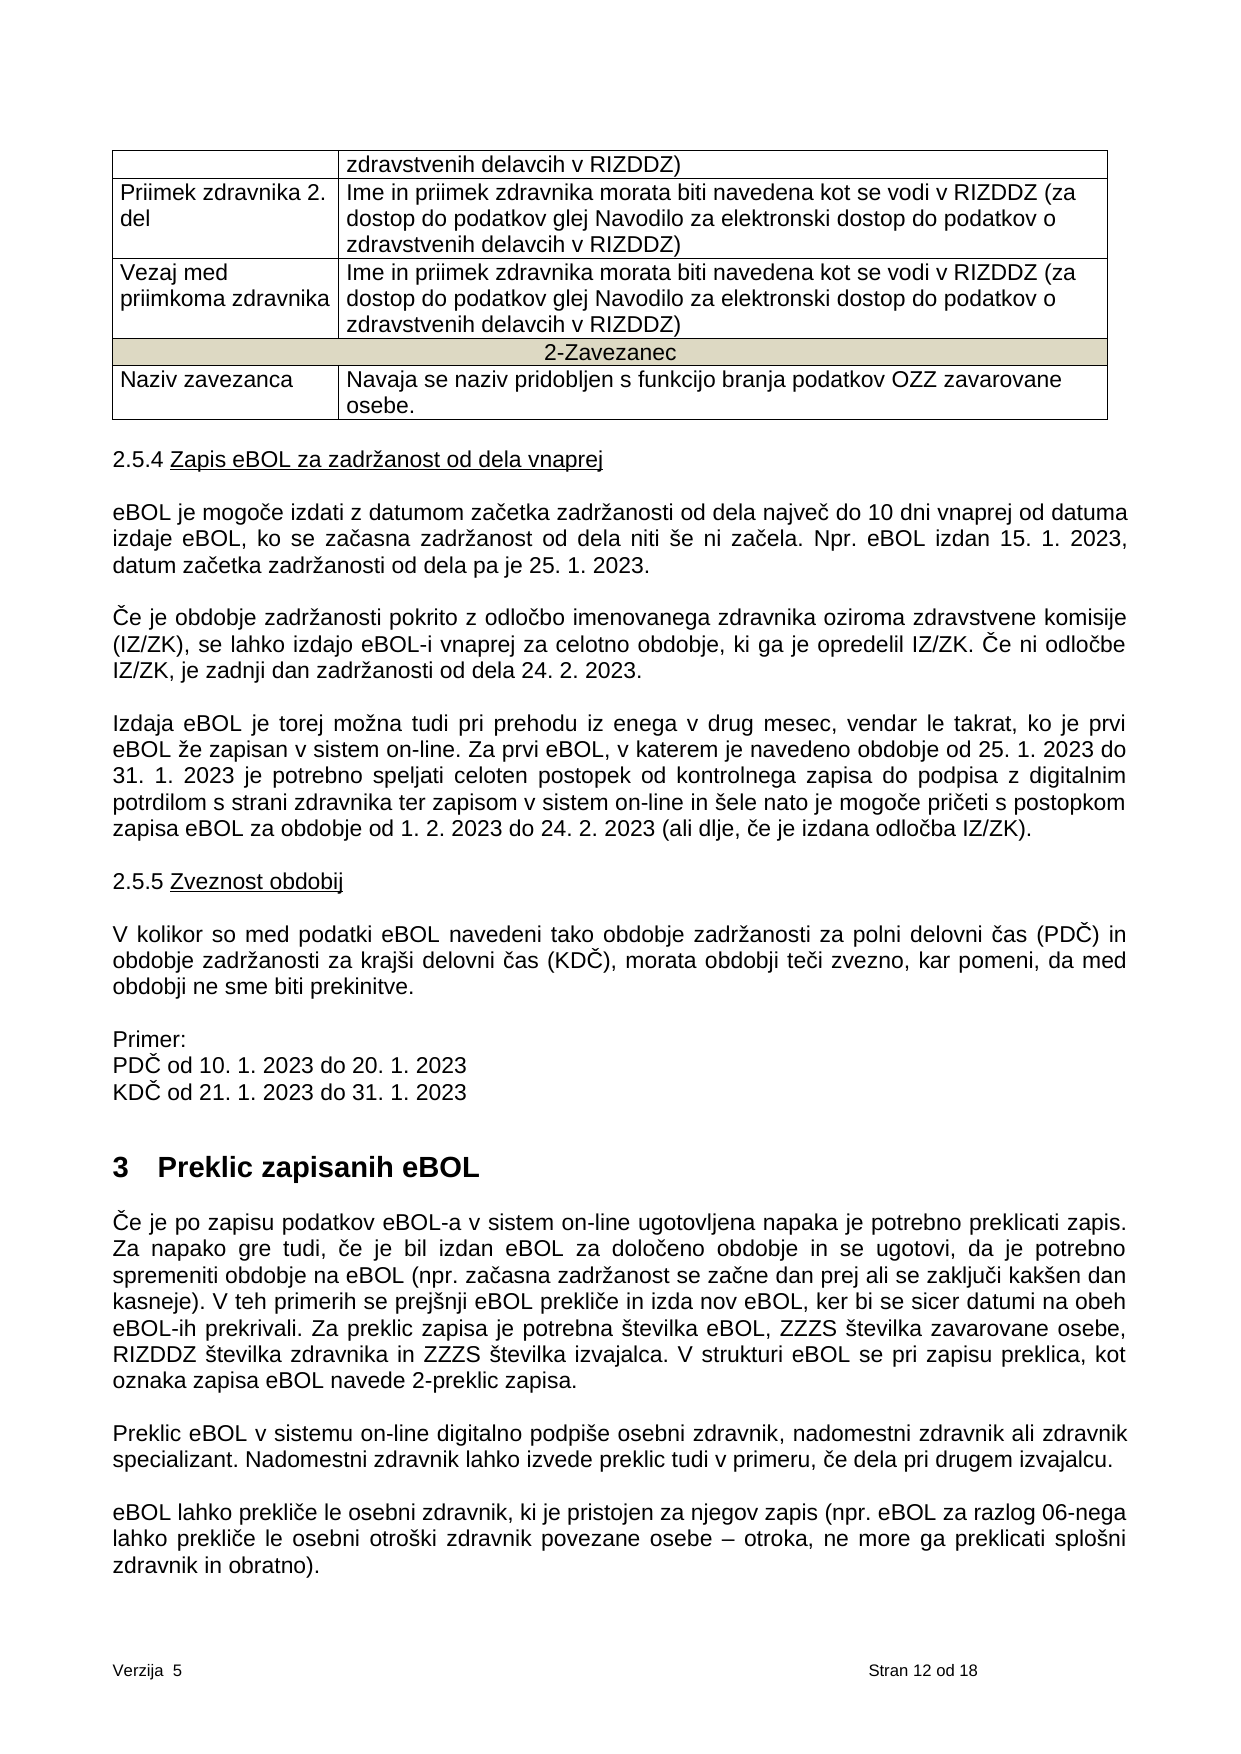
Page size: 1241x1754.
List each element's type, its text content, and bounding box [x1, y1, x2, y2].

text Če je po zapisu podatkov eBOL-a v sistem on-line ugotovljena napaka je potrebno preklicati zapis. Za napako gre tudi, če je bil izdan eBOL za določeno obdobje in se ugotovi, da je potrebno spremeniti obdobje na eBOL (npr. začasna zadržanost se začne dan prej ali se zaključi kakšen dan kasneje). V teh primerih se prejšnji eBOL prekliče in izda nov eBOL, ker bi se sicer datumi na obeh eBOL-ih prekrivali. Za preklic zapisa je potrebna številka eBOL, ZZZS številka zavarovane osebe, RIZDDZ številka zdravnika in ZZZS številka izvajalca. V strukturi eBOL se pri zapisu preklica, kot oznaka zapisa eBOL navede 2-preklic zapisa. [112, 1209, 1128, 1393]
text eBOL lahko prekliče le osebni zdravnik, ki je pristojen za njegov zapis (npr. eBOL za razlog 06-nega lahko prekliče le osebni otroški zdravnik povezane osebe – otroka, ne more ga preklicati splošni zdravnik in obratno). [112, 1499, 1128, 1578]
table_cell Navaja se naziv pridobljen s funkcijo branja podatkov OZZ zavarovane osebe. [339, 366, 1107, 419]
text Če je obdobje zadržanosti pokrito z odločbo imenovanega zdravnika oziroma zdravstvene komisije (IZ/ZK), se lahko izdajo eBOL-i vnaprej za celotno obdobje, ki ga je opredelil IZ/ZK. Če ni odločbe IZ/ZK, je zadnji dan zadržanosti od dela 24. 2. 2023. [112, 604, 1128, 683]
table_cell Priimek zdravnika 2. del [113, 179, 338, 257]
text PDČ od 10. 1. 2023 do 20. 1. 2023 [112, 1052, 1128, 1079]
text V kolikor so med podatki eBOL navedeni tako obdobje zadržanosti za polni delovni čas (PDČ) in obdobje zadržanosti za krajši delovni čas (KDČ), morata obdobji teči zvezno, kar pomeni, da med obdobji ne sme biti prekinitve. [112, 921, 1128, 999]
text Primer: [112, 1026, 1128, 1052]
subtitle Preklic zapisanih eBOL [112, 1158, 1128, 1183]
text Preklic eBOL v sistemu on-line digitalno podpiše osebni zdravnik, nadomestni zdravnik ali zdravnik specializant. Nadomestni zdravnik lahko izvede preklic tudi v primeru, če dela pri drugem izvajalcu. [112, 1420, 1128, 1473]
table_cell Vezaj med priimkoma zdravnika [113, 259, 338, 338]
text Izdaja eBOL je torej možna tudi pri prehodu iz enega v drug mesec, vendar le takrat, ko je prvi eBOL že zapisan v sistem on-line. Za prvi eBOL, v katerem je navedeno obdobje od 25. 1. 2023 do 31. 1. 2023 je potrebno speljati celoten postopek od kontrolnega zapisa do podpisa z digitalnim potrdilom s strani zdravnika ter zapisom v sistem on-line in šele nato je mogoče pričeti s postopkom zapisa eBOL za obdobje od 1. 2. 2023 do 24. 2. 2023 (ali dlje, če je izdana odločba IZ/ZK). [112, 710, 1128, 841]
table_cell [339, 151, 1107, 177]
text eBOL je mogoče izdati z datumom začetka zadržanosti od dela največ do 10 dni vnaprej od datuma izdaje eBOL, ko se začasna zadržanost od dela niti še ni začela. Npr. eBOL izdan 15. 1. 2023, datum začetka zadržanosti od dela pa je 25. 1. 2023. [112, 499, 1128, 578]
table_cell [113, 151, 338, 177]
text KDČ od 21. 1. 2023 do 31. 1. 2023 [112, 1079, 1128, 1105]
text 2.5.4 Zapis eBOL za zadržanost od dela vnaprej [112, 446, 1128, 472]
table_cell 2-Zavezanec [113, 339, 1107, 365]
text 2.5.5 Zveznost obdobij [112, 868, 1128, 894]
table_cell Naziv zavezanca [113, 366, 338, 419]
